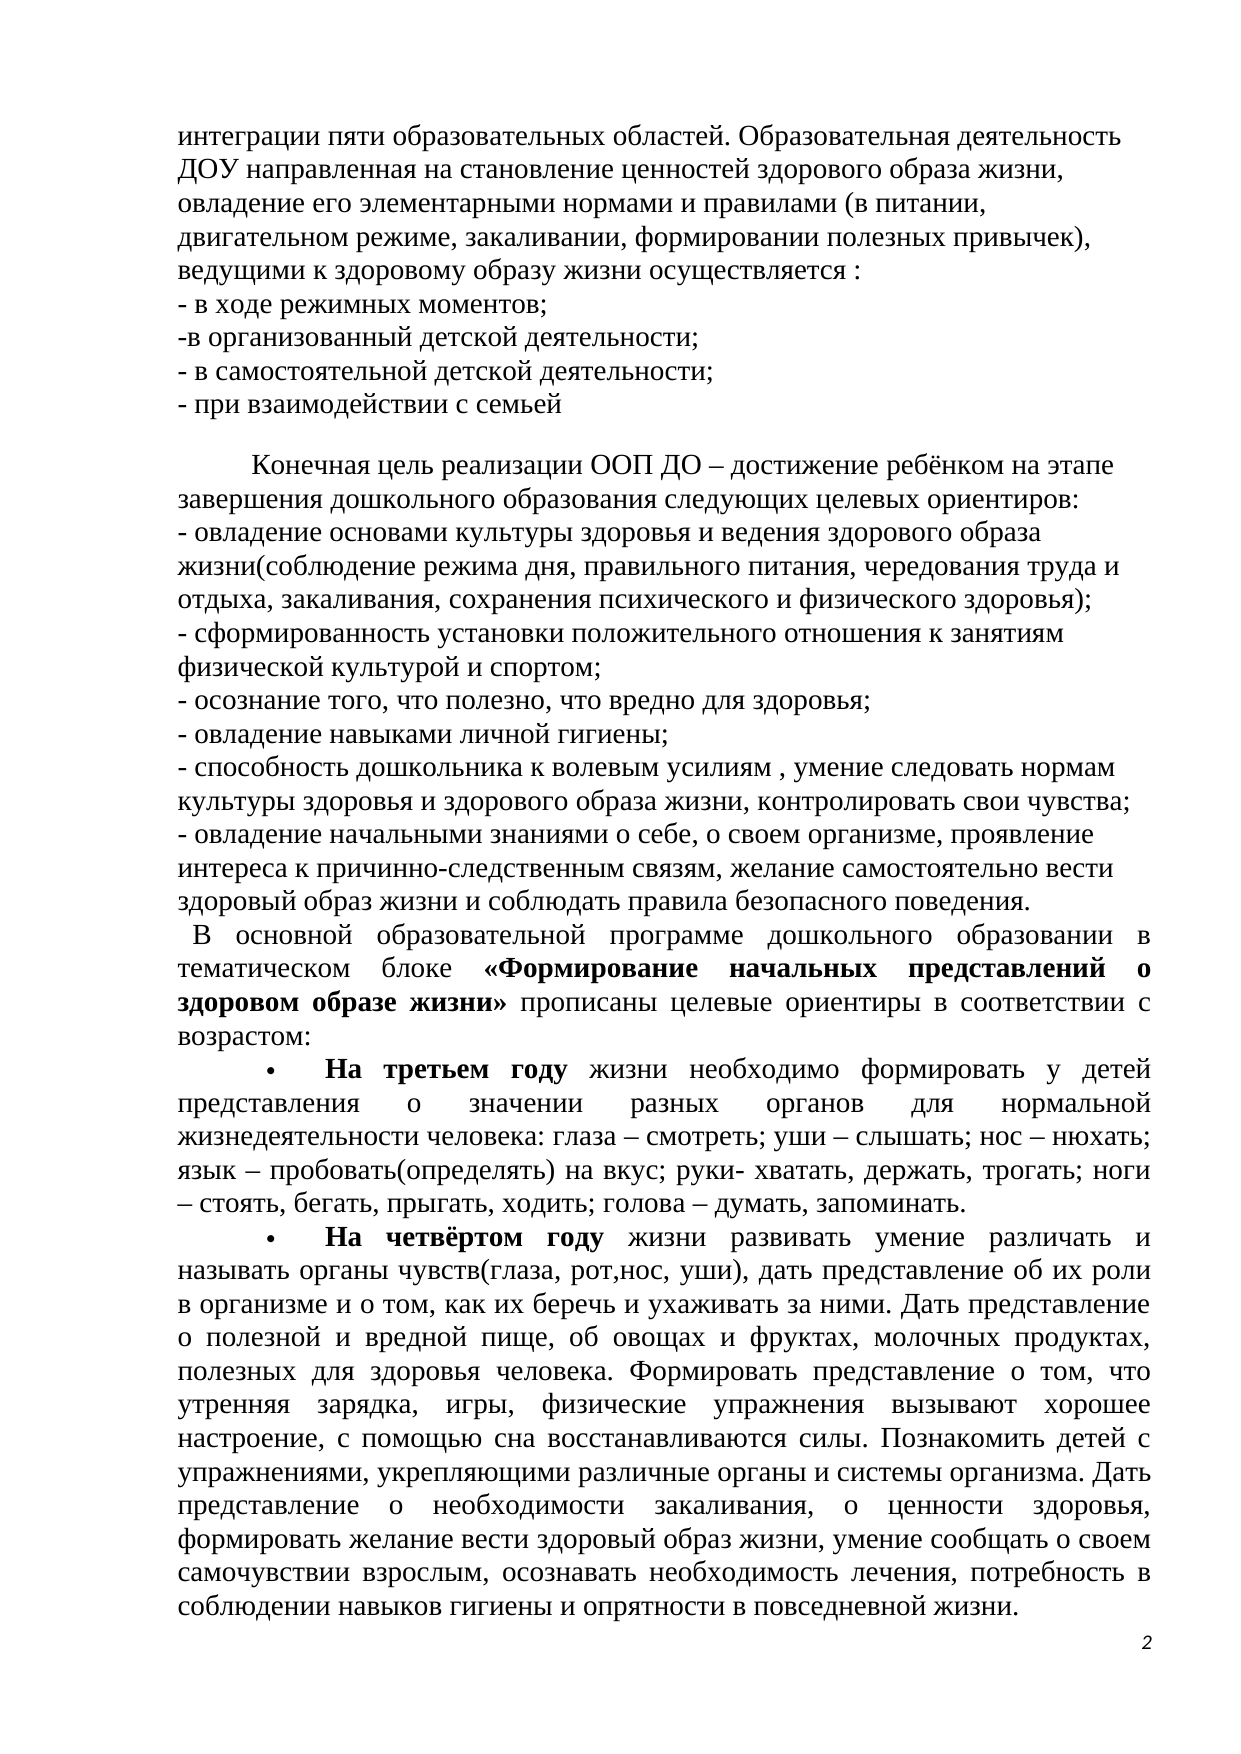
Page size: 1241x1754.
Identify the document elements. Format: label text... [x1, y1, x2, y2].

text - осознание того, что полезно, что вредно для здоровья; [177, 682, 1152, 716]
text - в самостоятельной детской деятельности; [177, 353, 1152, 386]
text - при взаимодействии с семьей [177, 386, 1152, 420]
text - овладение начальными знаниями о себе, о своем организме, проявление интереса к причинно-следственным связям, желание самостоятельно вести здоровый образ жизни и соблюдать правила безопасного поведения. [177, 816, 1152, 917]
text -в организованный детской деятельности; [177, 319, 1152, 353]
text - сформированность установки положительного отношения к занятиям физической культурой и спортом; [177, 615, 1152, 682]
text - овладение навыками личной гигиены; [177, 716, 1152, 749]
list На четвёртом году жизни развивать умение различать и называть органы чувств(глаза, рот,нос, уши), дать представление об их роли в организме и о том, как их беречь и ухаживать за ними. Дать представление о полезной и вредной пище, об овощах и фруктах, молочных продуктах, полезных для здоровья человека. Формировать представление о том, что утренняя зарядка, игры, физические упражнения вызывают хорошее настроение, с помощью сна восстанавливаются силы. Познакомить детей с упражнениями, укрепляющими различные органы и системы организма. Дать представление о необходимости закаливания, о ценности здоровья, формировать желание вести здоровый образ жизни, умение сообщать о своем самочувствии взрослым, осознавать необходимость лечения, потребность в соблюдении навыков гигиены и опрятности в повседневной жизни. [177, 1219, 1152, 1621]
text - в ходе режимных моментов; [177, 286, 1152, 319]
text - способность дошкольника к волевым усилиям , умение следовать нормам культуры здоровья и здорового образа жизни, контролировать свои чувства; [177, 749, 1152, 816]
text - овладение основами культуры здоровья и ведения здорового образа жизни(соблюдение режима дня, правильного питания, чередования труда и отдыха, закаливания, сохранения психического и физического здоровья); [177, 514, 1152, 615]
text В основной образовательной программе дошкольного образовании в тематическом блоке «Формирование начальных представлений о здоровом образе жизни» прописаны целевые ориентиры в соответствии с возрастом: [177, 917, 1152, 1051]
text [177, 118, 1152, 286]
text Конечная цель реализации ООП ДО – достижение ребёнком на этапе завершения дошкольного образования следующих целевых ориентиров: [177, 447, 1152, 514]
list На третьем году жизни необходимо формировать у детей представления о значении разных органов для нормальной жизнедеятельности человека: глаза – смотреть; уши – слышать; нос – нюхать; язык – пробовать(определять) на вкус; руки- хватать, держать, трогать; ноги – стоять, бегать, прыгать, ходить; голова – думать, запоминать. [177, 1051, 1152, 1219]
